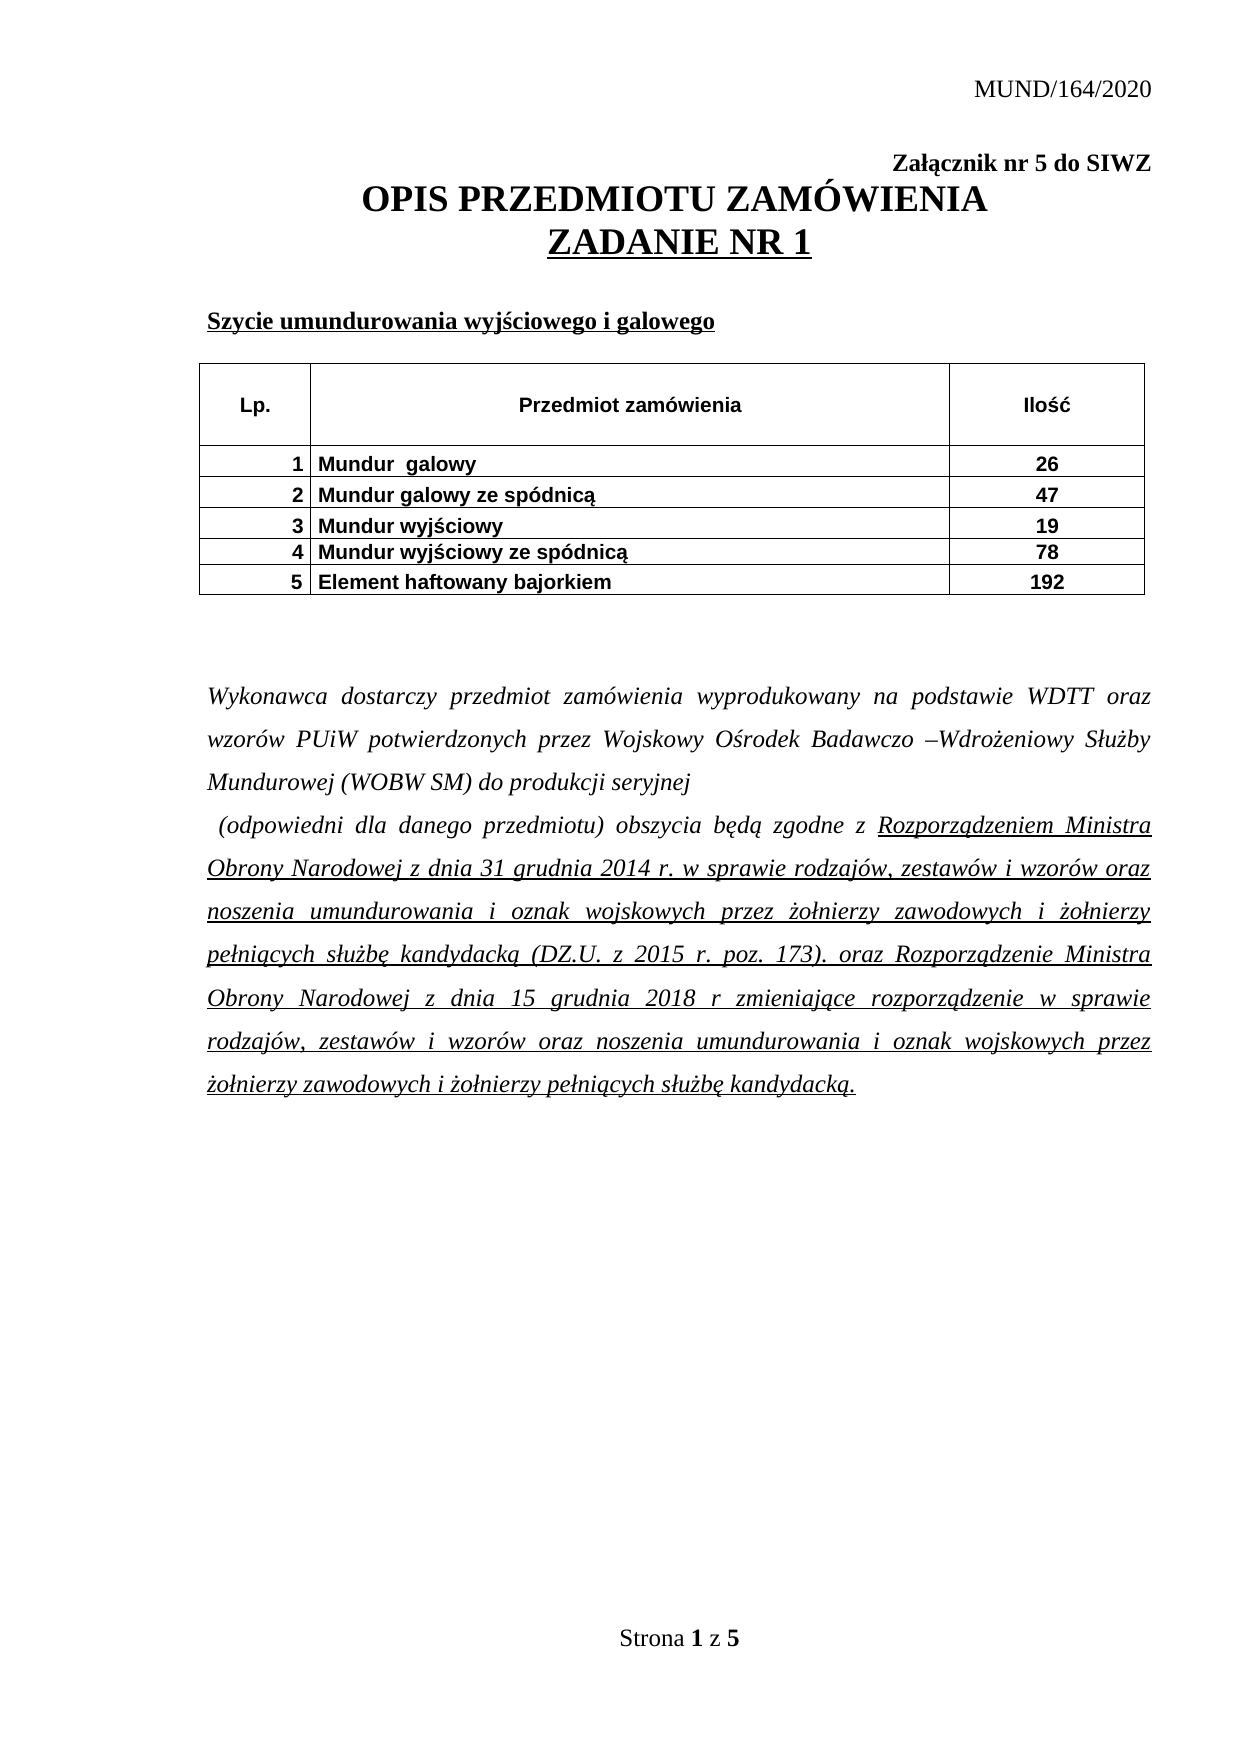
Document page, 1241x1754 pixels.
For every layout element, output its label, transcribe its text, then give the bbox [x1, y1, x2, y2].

list Wykonawca dostarczy przedmiot zamówienia wyprodukowany na podstawie WDTT oraz wzorów PUiW potwierdzonych przez Wojskowy Ośrodek Badawczo –Wdrożeniowy Służby Mundurowej (WOBW SM) do produkcji seryjnej [207, 681, 1152, 796]
text Szycie umundurowania wyjściowego i galowego [207, 306, 1152, 334]
table_cell Mundur galowy ze spódnicą [311, 477, 949, 507]
table_cell 47 [950, 477, 1144, 507]
table_cell 2 [200, 477, 310, 507]
table_cell Mundur wyjściowy [311, 508, 949, 538]
table_cell 26 [950, 446, 1144, 476]
table_cell 4 [200, 539, 310, 564]
table_cell 78 [950, 539, 1144, 564]
text OPIS PRZEDMIOTU ZAMÓWIENIA ZADANIE NR 1 [207, 176, 1152, 263]
table_cell Element haftowany bajorkiem [311, 565, 949, 593]
table_cell 5 [200, 565, 310, 593]
text Załącznik nr 5 do SIWZ [207, 148, 1152, 176]
list (odpowiedni dla danego przedmiotu) obszycia będą zgodne z Rozporządzeniem Ministra Obrony Narodowej z dnia 31 grudnia 2014 r. w sprawie rodzajów, zestawów i wzorów oraz noszenia umundurowania i oznak wojskowych przez żołnierzy zawodowych i żołnierzy pełniących służbę kandydacką (DZ.U. z 2015 r. poz. 173). oraz Rozporządzenie Ministra Obrony Narodowej z dnia 15 grudnia 2018 r zmieniające rozporządzenie w sprawie rodzajów, zestawów i wzorów oraz noszenia umundurowania i oznak wojskowych przez żołnierzy zawodowych i żołnierzy pełniących służbę kandydacką. [207, 966, 1152, 1051]
table_header Przedmiot zamówienia [311, 364, 949, 444]
table_cell 1 [200, 446, 310, 476]
table_cell 3 [200, 508, 310, 538]
table_cell 19 [950, 508, 1144, 538]
table_header Ilość [950, 364, 1144, 444]
table_cell 192 [950, 565, 1144, 593]
table_cell Mundur galowy [311, 446, 949, 476]
table_header Lp. [200, 364, 310, 444]
list (odpowiedni dla danego przedmiotu) obszycia będą zgodne z Rozporządzeniem Ministra Obrony Narodowej z dnia 31 grudnia 2014 r. w sprawie rodzajów, zestawów i wzorów oraz noszenia umundurowania i oznak wojskowych przez żołnierzy zawodowych i żołnierzy pełniących służbę kandydacką (DZ.U. z 2015 r. poz. 173). oraz Rozporządzenie Ministra Obrony Narodowej z dnia 15 grudnia 2018 r zmieniające rozporządzenie w sprawie rodzajów, zestawów i wzorów oraz noszenia umundurowania i oznak wojskowych przez żołnierzy zawodowych i żołnierzy pełniących służbę kandydacką. [207, 1052, 1152, 1098]
table_cell Mundur wyjściowy ze spódnicą [311, 539, 949, 564]
list (odpowiedni dla danego przedmiotu) obszycia będą zgodne z Rozporządzeniem Ministra Obrony Narodowej z dnia 31 grudnia 2014 r. w sprawie rodzajów, zestawów i wzorów oraz noszenia umundurowania i oznak wojskowych przez żołnierzy zawodowych i żołnierzy pełniących służbę kandydacką (DZ.U. z 2015 r. poz. 173). oraz Rozporządzenie Ministra Obrony Narodowej z dnia 15 grudnia 2018 r zmieniające rozporządzenie w sprawie rodzajów, zestawów i wzorów oraz noszenia umundurowania i oznak wojskowych przez żołnierzy zawodowych i żołnierzy pełniących służbę kandydacką. [207, 810, 1152, 964]
